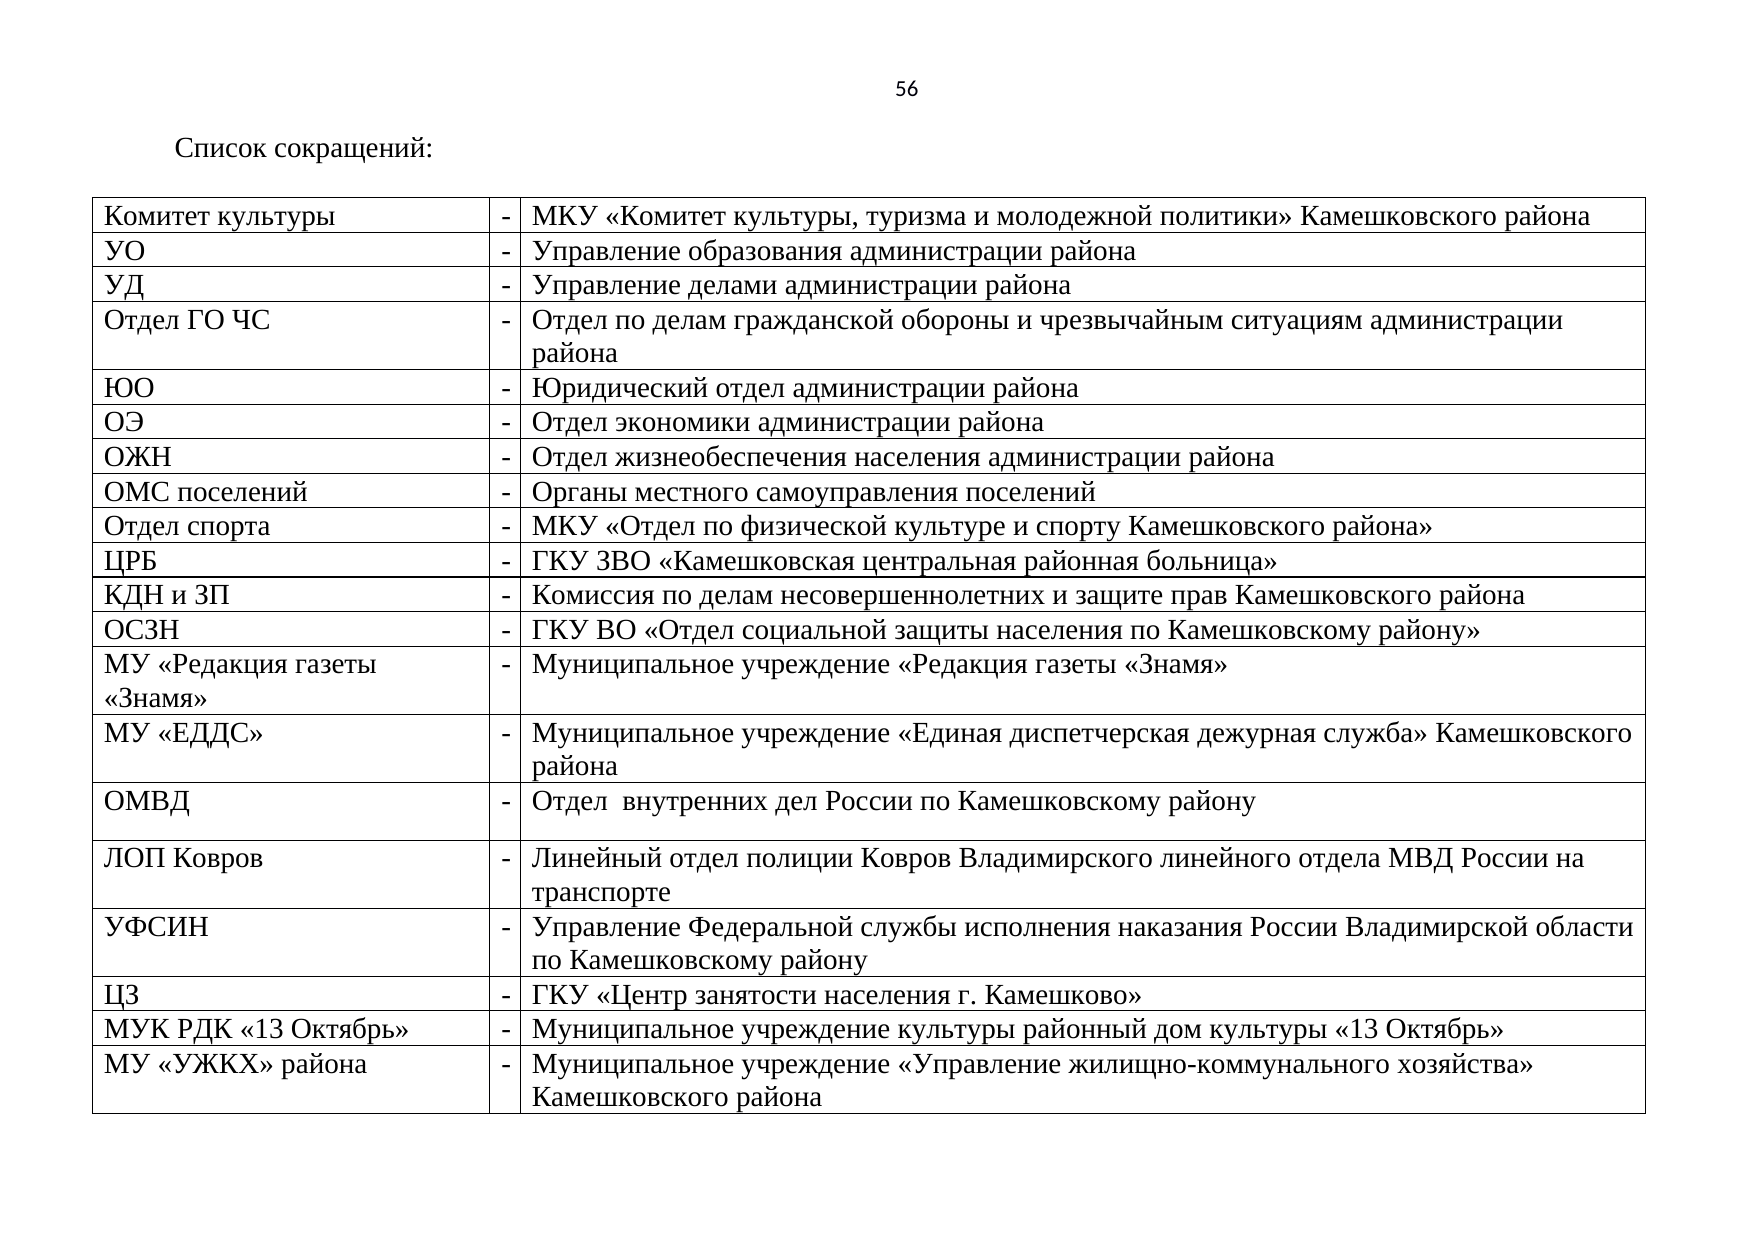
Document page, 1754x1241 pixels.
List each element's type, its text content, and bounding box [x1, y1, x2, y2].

table_header МКУ «Комитет культуры, туризма и молодежной политики» Камешковского района [521, 198, 1645, 232]
table_cell - [490, 578, 520, 611]
table_cell КДН и ЗП [93, 578, 489, 611]
table_cell УФСИН [93, 909, 489, 976]
table_cell ОСЗН [93, 612, 489, 646]
table_cell Отдел спорта [93, 508, 489, 542]
table_cell - [490, 370, 520, 403]
table_cell Муниципальное учреждение культуры районный дом культуры «13 Октябрь» [521, 1011, 1645, 1045]
table_cell - [490, 715, 520, 782]
table_cell Органы местного самоуправления поселений [521, 474, 1645, 507]
table_header - [490, 198, 520, 232]
table_cell - [490, 612, 520, 646]
table_cell - [490, 909, 520, 976]
table_cell Линейный отдел полиции Ковров Владимирского линейного отдела МВД России на транспорте [521, 841, 1645, 908]
table_cell - [490, 1011, 520, 1045]
table_cell ОМВД [93, 783, 489, 839]
table_cell Управление делами администрации района [521, 267, 1645, 301]
table_cell Муниципальное учреждение «Редакция газеты «Знамя» [521, 647, 1645, 714]
table_cell ЦРБ [93, 543, 489, 576]
table_cell МУ «ЕДДС» [93, 715, 489, 782]
table_header Комитет культуры [93, 198, 489, 232]
table_cell - [490, 647, 520, 714]
table_cell МУ «Редакция газеты «Знамя» [93, 647, 489, 714]
table_cell - [490, 841, 520, 908]
table_cell Муниципальное учреждение «Управление жилищно-коммунального хозяйства» Камешковского района [521, 1046, 1645, 1113]
table_cell - [490, 508, 520, 542]
table_cell - [490, 267, 520, 301]
table_cell - [490, 977, 520, 1010]
table_cell Управление образования администрации района [521, 233, 1645, 266]
table_cell ЛОП Ковров [93, 841, 489, 908]
table_cell - [490, 233, 520, 266]
table_cell ОЖН [93, 439, 489, 473]
table_cell Отдел жизнеобеспечения населения администрации района [521, 439, 1645, 473]
table_cell ЮО [93, 370, 489, 403]
table_cell ОЭ [93, 405, 489, 438]
table_cell МУ «УЖКХ» района [93, 1046, 489, 1113]
table_cell ОМС поселений [93, 474, 489, 507]
table_cell Юридический отдел администрации района [521, 370, 1645, 403]
table_cell - [490, 439, 520, 473]
table_cell - [490, 302, 520, 369]
table_cell ГКУ «Центр занятости населения г. Камешково» [521, 977, 1645, 1010]
table_cell ГКУ ВО «Отдел социальной защиты населения по Камешковскому району» [521, 612, 1645, 646]
table_cell УД [93, 267, 489, 301]
table_cell - [490, 783, 520, 839]
table_cell Отдел экономики администрации района [521, 405, 1645, 438]
text Список сокращений: [118, 130, 1695, 163]
table_cell - [490, 543, 520, 576]
table_cell ЦЗ [93, 977, 489, 1010]
table_cell Отдел по делам гражданской обороны и чрезвычайным ситуациям администрации района [521, 302, 1645, 369]
table_cell Отдел ГО ЧС [93, 302, 489, 369]
table_cell Отдел внутренних дел России по Камешковскому району [521, 783, 1645, 839]
table_cell - [490, 1046, 520, 1113]
table_cell МКУ «Отдел по физической культуре и спорту Камешковского района» [521, 508, 1645, 542]
table_cell Комиссия по делам несовершеннолетних и защите прав Камешковского района [521, 578, 1645, 611]
table_cell - [490, 474, 520, 507]
table_cell ГКУ ЗВО «Камешковская центральная районная больница» [521, 543, 1645, 576]
table_cell МУК РДК «13 Октябрь» [93, 1011, 489, 1045]
table_cell УО [93, 233, 489, 266]
table_cell Управление Федеральной службы исполнения наказания России Владимирской области по Камешковскому району [521, 909, 1645, 976]
table_cell - [490, 405, 520, 438]
table_cell Муниципальное учреждение «Единая диспетчерская дежурная служба» Камешковского района [521, 715, 1645, 782]
